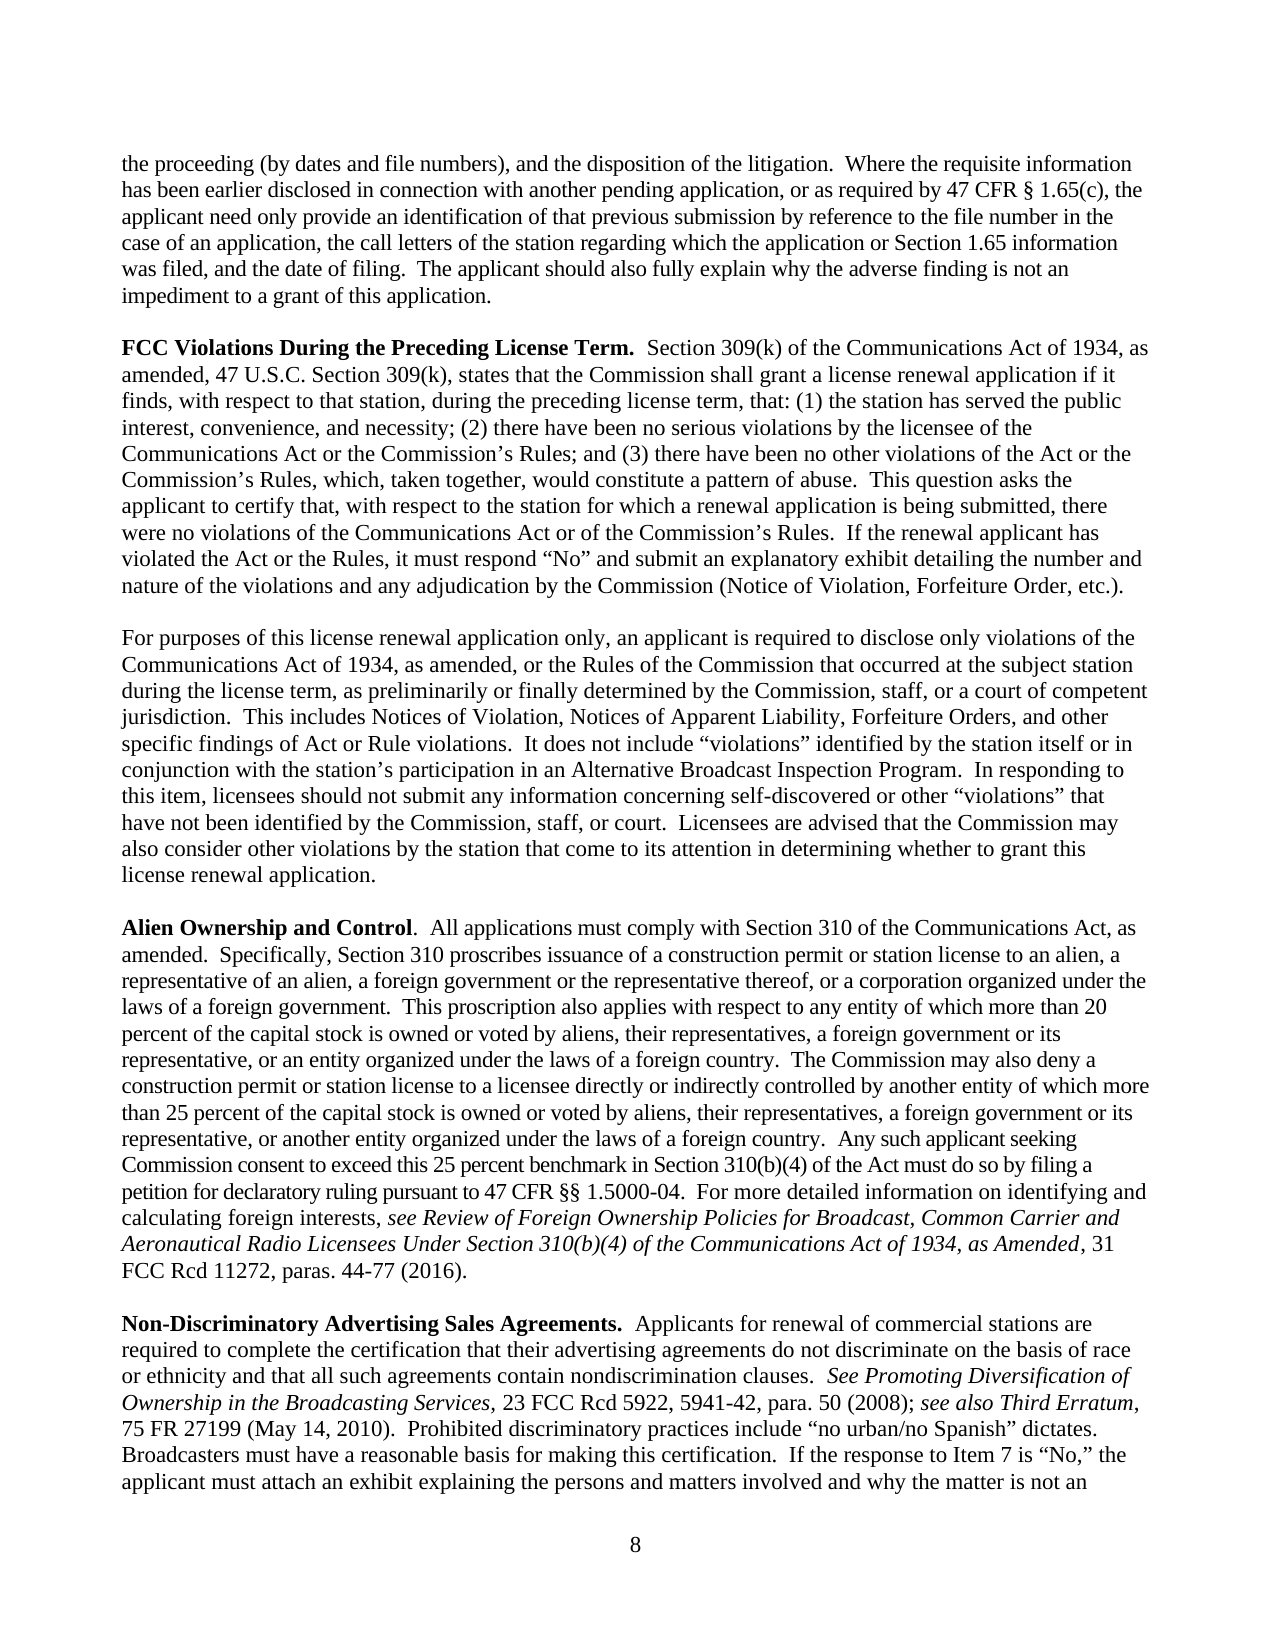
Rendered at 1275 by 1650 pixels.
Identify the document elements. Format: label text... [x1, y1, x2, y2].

text FCC Violations During the Preceding License Term. Section 309(k) of the Communications Act of 1934, as amended, 47 U.S.C. Section 309(k), states that the Commission shall grant a license renewal application if it finds, with respect to that station, during the preceding license term, that: (1) the station has served the public interest, convenience, and necessity; (2) there have been no serious violations by the licensee of the Communications Act or the Commission’s Rules; and (3) there have been no other violations of the Act or the Commission’s Rules, which, taken together, would constitute a pattern of abuse. This question asks the applicant to certify that, with respect to the station for which a renewal application is being submitted, there were no violations of the Communications Act or of the Commission’s Rules. If the renewal applicant has violated the Act or the Rules, it must respond “No” and submit an explanatory exhibit detailing the number and nature of the violations and any adjudication by the Commission (Notice of Violation, Forfeiture Order, etc.). [121, 334, 1153, 598]
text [121, 1309, 1153, 1494]
text Alien Ownership and Control. All applications must comply with Section 310 of the Communications Act, as amended. Specifically, Section 310 proscribes issuance of a construction permit or station license to an alien, a representative of an alien, a foreign government or the representative thereof, or a corporation organized under the laws of a foreign government. This proscription also applies with respect to any entity of which more than 20 percent of the capital stock is owned or voted by aliens, their representatives, a foreign government or its representative, or an entity organized under the laws of a foreign country. The Commission may also deny a construction permit or station license to a licensee directly or indirectly controlled by another entity of which more than 25 percent of the capital stock is owned or voted by aliens, their representatives, a foreign government or its representative, or another entity organized under the laws of a foreign country. Any such applicant seeking Commission consent to exceed this 25 percent benchmark in Section 310(b)(4) of the Act must do so by filing a petition for declaratory ruling pursuant to 47 CFR §§ 1.5000-04. For more detailed information on identifying and calculating foreign interests, see Review of Foreign Ownership Policies for Broadcast, Common Carrier and Aeronautical Radio Licensees Under Section 310(b)(4) of the Communications Act of 1934, as Amended, 31 FCC Rcd 11272, paras. 44-77 (2016). [121, 914, 1153, 1283]
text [121, 150, 1153, 308]
text For purposes of this license renewal application only, an applicant is required to disclose only violations of the Communications Act of 1934, as amended, or the Rules of the Commission that occurred at the subject station during the license term, as preliminarily or finally determined by the Commission, staff, or a court of competent jurisdiction. This includes Notices of Violation, Notices of Apparent Liability, Forfeiture Orders, and other specific findings of Act or Rule violations. It does not include “violations” identified by the station itself or in conjunction with the station’s participation in an Alternative Broadcast Inspection Program. In responding to this item, licensees should not submit any information concerning self-discovered or other “violations” that have not been identified by the Commission, staff, or court. Licensees are advised that the Commission may also consider other violations by the station that come to its attention in determining whether to grant this license renewal application. [121, 624, 1153, 888]
